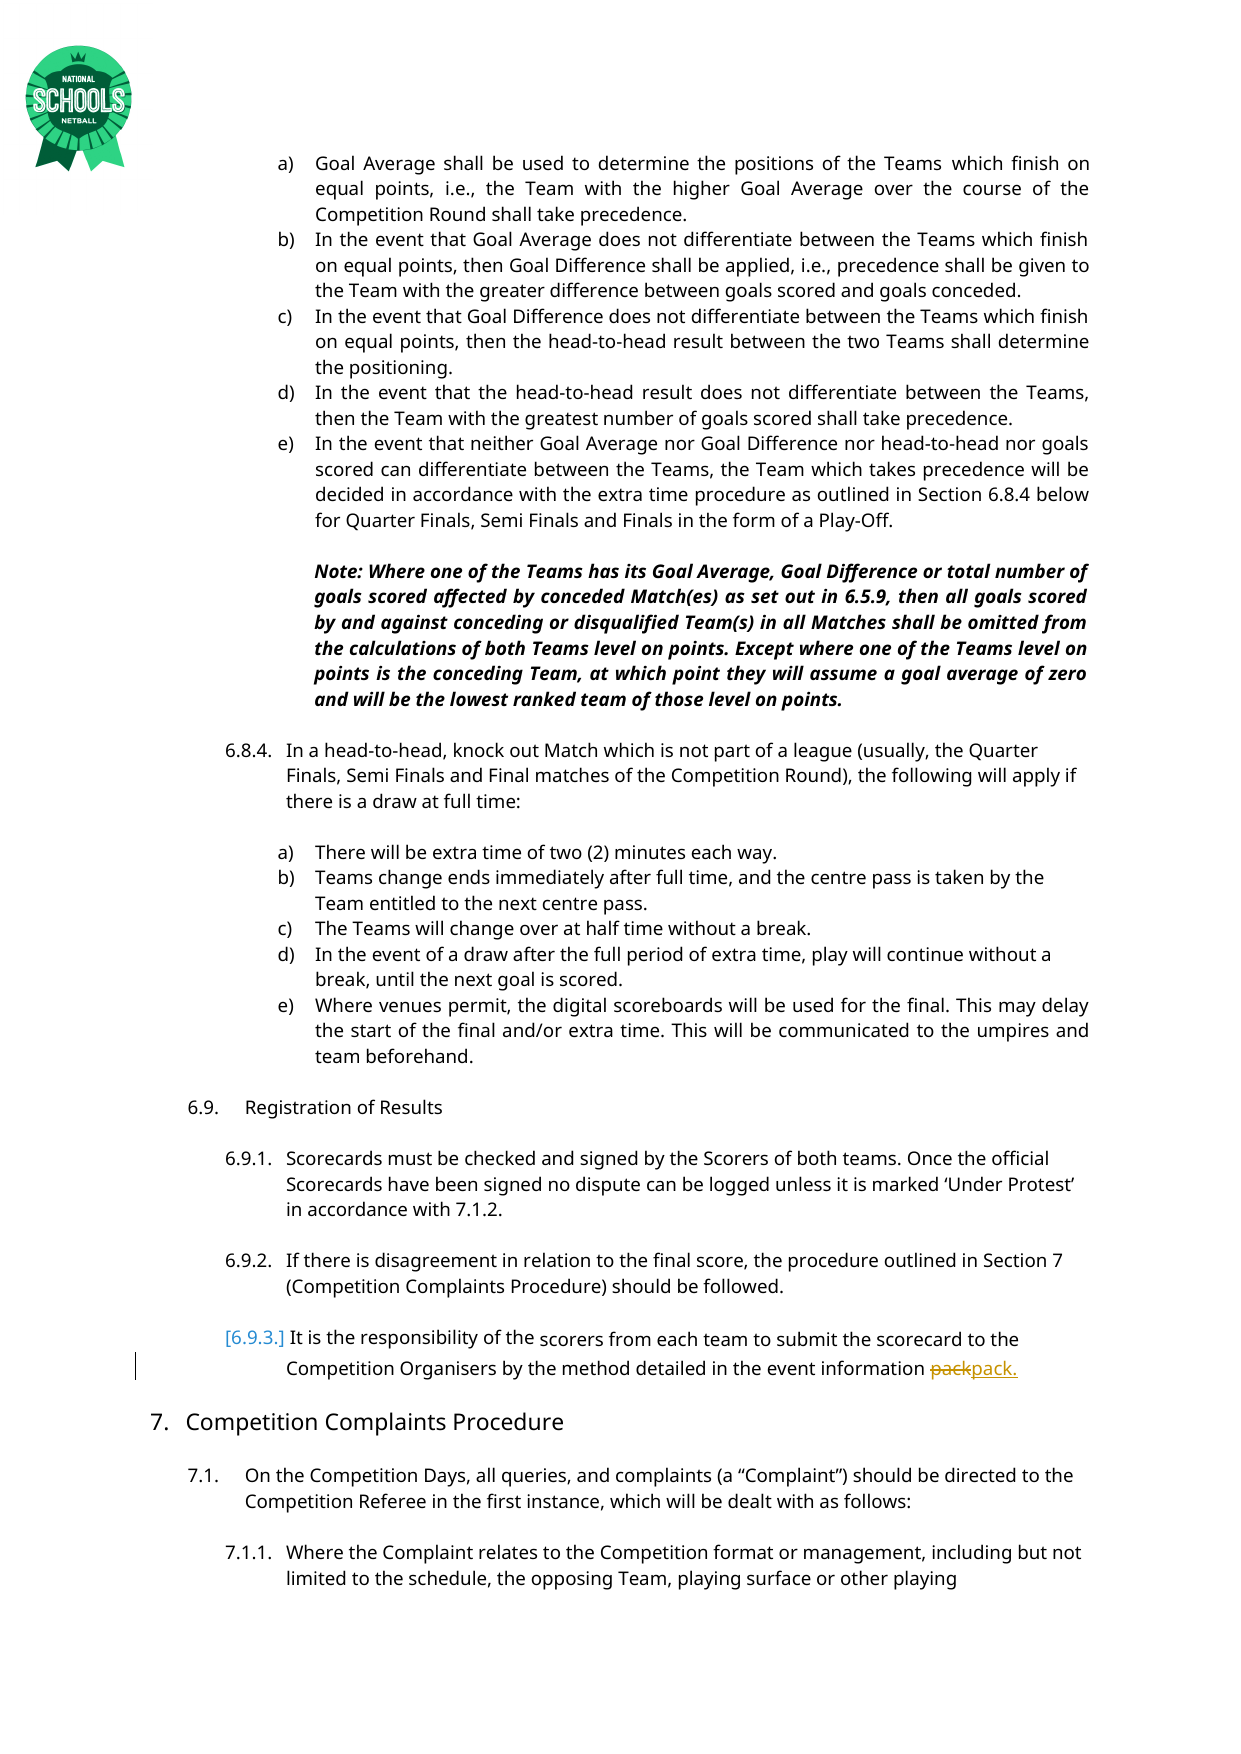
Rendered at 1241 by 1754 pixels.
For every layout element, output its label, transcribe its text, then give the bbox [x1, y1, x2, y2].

list It is the responsibility of the scorers from each team to submit the scorecard to the Competition Organisers by the method detailed in the event information [225, 1324, 1090, 1380]
list In the event of a draw after the full period of extra time, play will continue without a break, until the next goal is scored. [277, 941, 1090, 992]
list Teams change ends immediately after full time, and the centre pass is taken by the Team entitled to the next centre pass. [277, 864, 1090, 916]
list If there is disagreement in relation to the final score, the procedure outlined in Section 7 (Competition Complaints Procedure) should be followed. [225, 1247, 1090, 1298]
list Competition Complaints Procedure [150, 1406, 1090, 1437]
list Registration of Results [187, 1094, 1090, 1120]
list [225, 1539, 1090, 1590]
picture [3, 3, 154, 215]
list In the event that the head-to-head result does not differentiate between the Teams, then the Team with the greatest number of goals scored shall take precedence. [277, 380, 1090, 431]
list Goal Average shall be used to determine the positions of the Teams which finish on equal points, i.e., the Team with the higher Goal Average over the course of the Competition Round shall take precedence. [277, 150, 1090, 227]
list On the Competition Days, all queries, and complaints (a “Complaint”) should be directed to the Competition Referee in the first instance, which will be dealt with as follows: [187, 1463, 1090, 1514]
list Scorecards must be checked and signed by the Scorers of both teams. Once the official Scorecards have been signed no dispute can be logged unless it is marked ‘Under Protest’ in accordance with 7.1.2. [225, 1145, 1090, 1222]
list There will be extra time of two (2) minutes each way. [277, 839, 1090, 864]
list In the event that neither Goal Average nor Goal Difference nor head-to-head nor goals scored can differentiate between the Teams, the Team which takes precedence will be decided in accordance with the extra time procedure as outlined in Section 6.8.4 below for Quarter Finals, Semi Finals and Finals in the form of a Play-Off. [277, 431, 1090, 533]
list In the event that Goal Average does not differentiate between the Teams which finish on equal points, then Goal Difference shall be applied, i.e., precedence shall be given to the Team with the greater difference between goals scored and goals conceded. [277, 227, 1090, 303]
text Note: Where one of the Teams has its Goal Average, Goal Difference or total number of goals scored affected by conceded Match(es) as set out in 6.5.9, then all goals scored by and against conceding or disqualified Team(s) in all Matches shall be omitted from the calculations of both Teams level on points. Except where one of the Teams level on points is the conceding Team, at which point they will assume a goal average of zero and will be the lowest ranked team of those level on points. [314, 558, 1090, 711]
list The Teams will change over at half time without a break. [277, 916, 1090, 941]
list In the event that Goal Difference does not differentiate between the Teams which finish on equal points, then the head-to-head result between the two Teams shall determine the positioning. [277, 303, 1090, 380]
list Where venues permit, the digital scoreboards will be used for the final. This may delay the start of the final and/or extra time. This will be communicated to the umpires and team beforehand. [277, 992, 1090, 1069]
list In a head-to-head, knock out Match which is not part of a league (usually, the Quarter Finals, Semi Finals and Final matches of the Competition Round), the following will apply if there is a draw at full time: [225, 737, 1090, 813]
